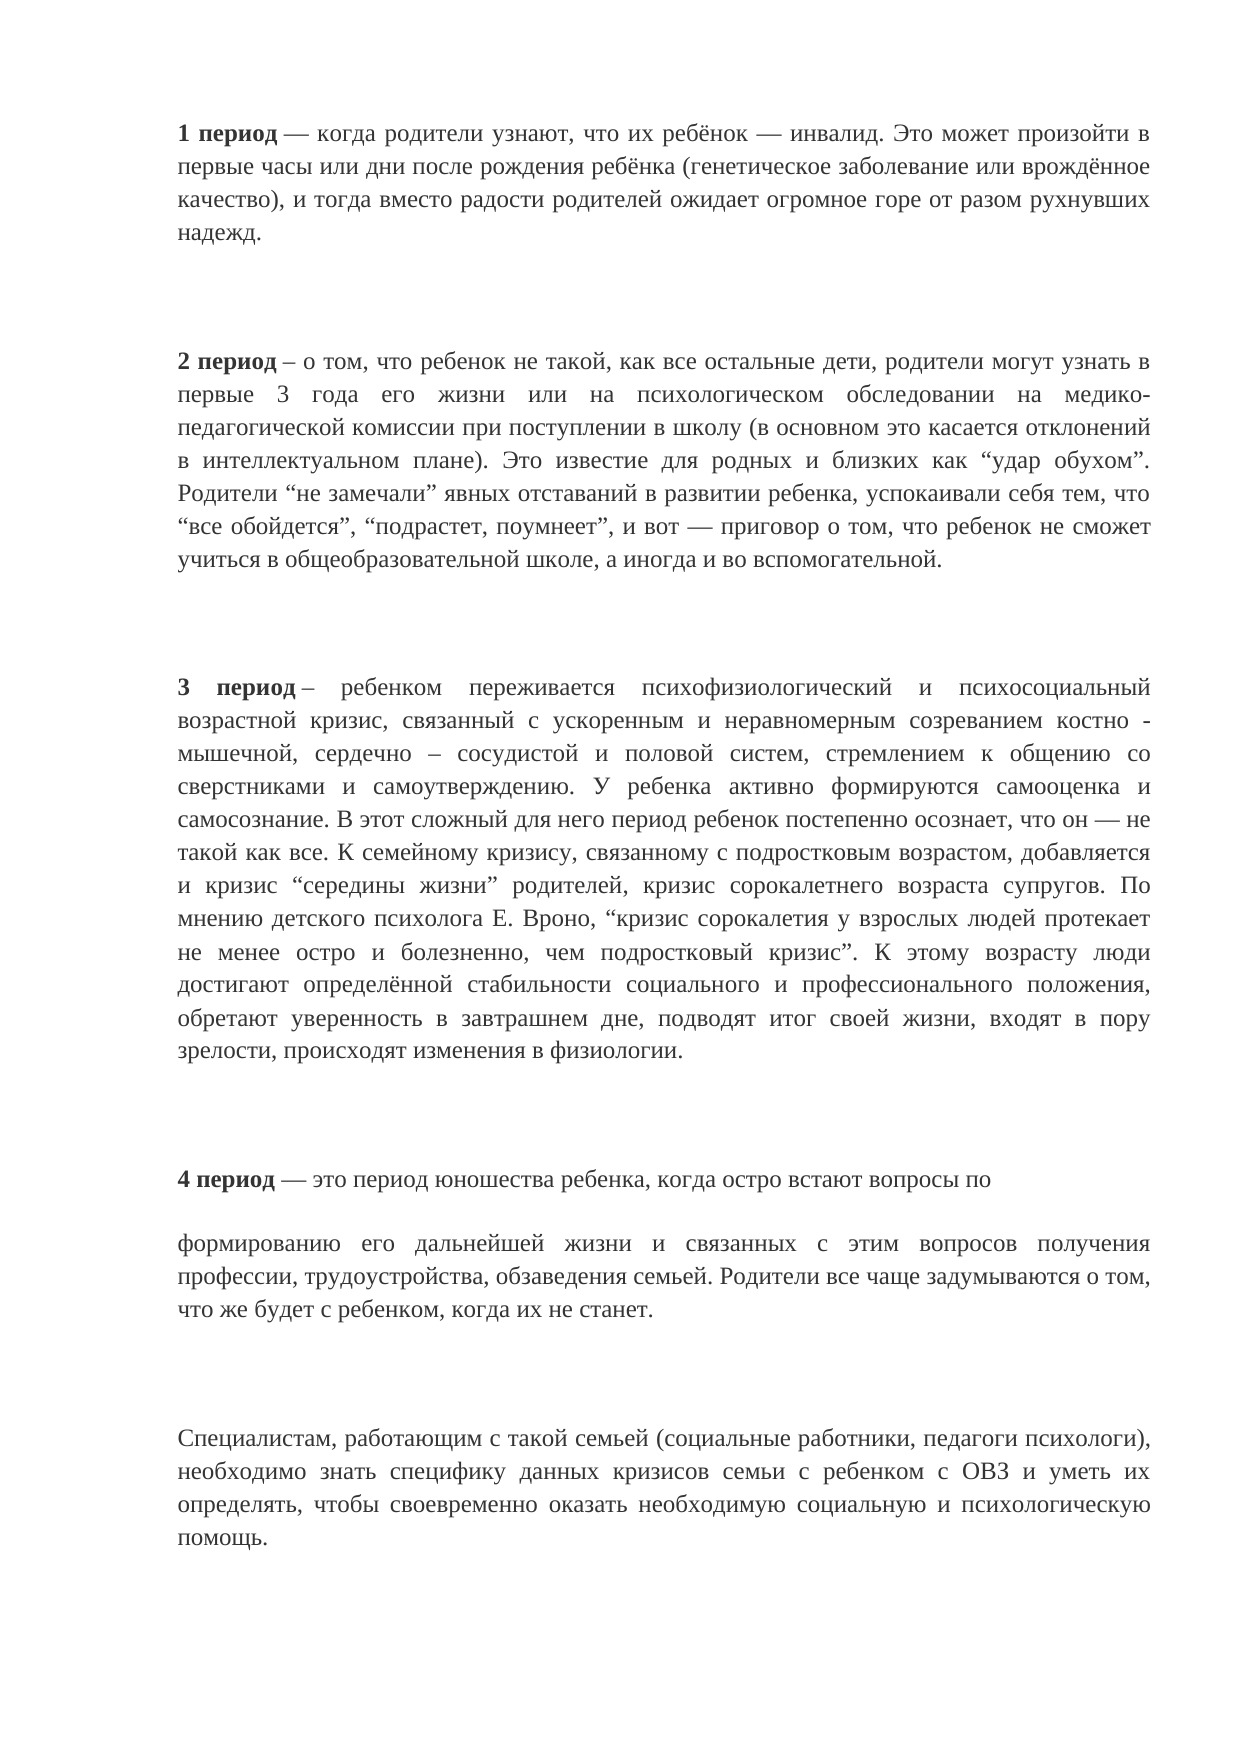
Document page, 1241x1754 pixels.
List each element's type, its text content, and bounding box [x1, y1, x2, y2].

text 1 период — когда родители узнают, что их ребёнок — инвалид. Это может произойти в первые часы или дни после рождения ребёнка (генетическое заболевание или врождённое качество), и тогда вместо радости родителей ожидает огромное горе от разом рухнувших надежд. [177, 118, 1152, 246]
text 3 период – ребенком переживается психофизиологический и психосоциальный возрастной кризис, связанный с ускоренным и неравномерным созреванием костно - мышечной, сердечно – сосудистой и половой систем, стремлением к общению со сверстниками и самоутверждению. У ребенка активно формируются самооценка и самосознание. В этот сложный для него период ребенок постепенно осознает, что он — не такой как все. К семейному кризису, связанному с подростковым возрастом, добавляется и кризис “середины жизни” родителей, кризис сорокалетнего возраста супругов. По мнению детского психолога Е. Вроно, “кризис сорокалетия у взрослых людей протекает не менее остро и болезненно, чем подростковый кризис”. К этому возрасту люди достигают определённой стабильности социального и профессионального положения, обретают уверенность в завтрашнем дне, подводят итог своей жизни, входят в пору зрелости, происходят изменения в физиологии. [177, 672, 1152, 1064]
text формированию его дальнейшей жизни и связанных с этим вопросов получения профессии, трудоустройства, обзаведения семьей. Родители все чаще задумываются о том, что же будет с ребенком, когда их не станет. [177, 1228, 1152, 1323]
text 2 период – о том, что ребенок не такой, как все остальные дети, родители могут узнать в первые 3 года его жизни или на психологическом обследовании на медико-педагогической комиссии при поступлении в школу (в основном это касается отклонений в интеллектуальном плане). Это известие для родных и близких как “удар обухом”. Родители “не замечали” явных отставаний в развитии ребенка, успокаивали себя тем, что “все обойдется”, “подрастет, поумнеет”, и вот — приговор о том, что ребенок не сможет учиться в общеобразовательной школе, а иногда и во вспомогательной. [177, 346, 1152, 573]
text 4 период — это период юношества ребенка, когда остро встают вопросы по [177, 1164, 1152, 1193]
text Специалистам, работающим с такой семьей (социальные работники, педагоги психологи), необходимо знать специфику данных кризисов семьи с ребенком с ОВЗ и уметь их определять, чтобы своевременно оказать необходимую социальную и психологическую помощь. [177, 1423, 1152, 1551]
